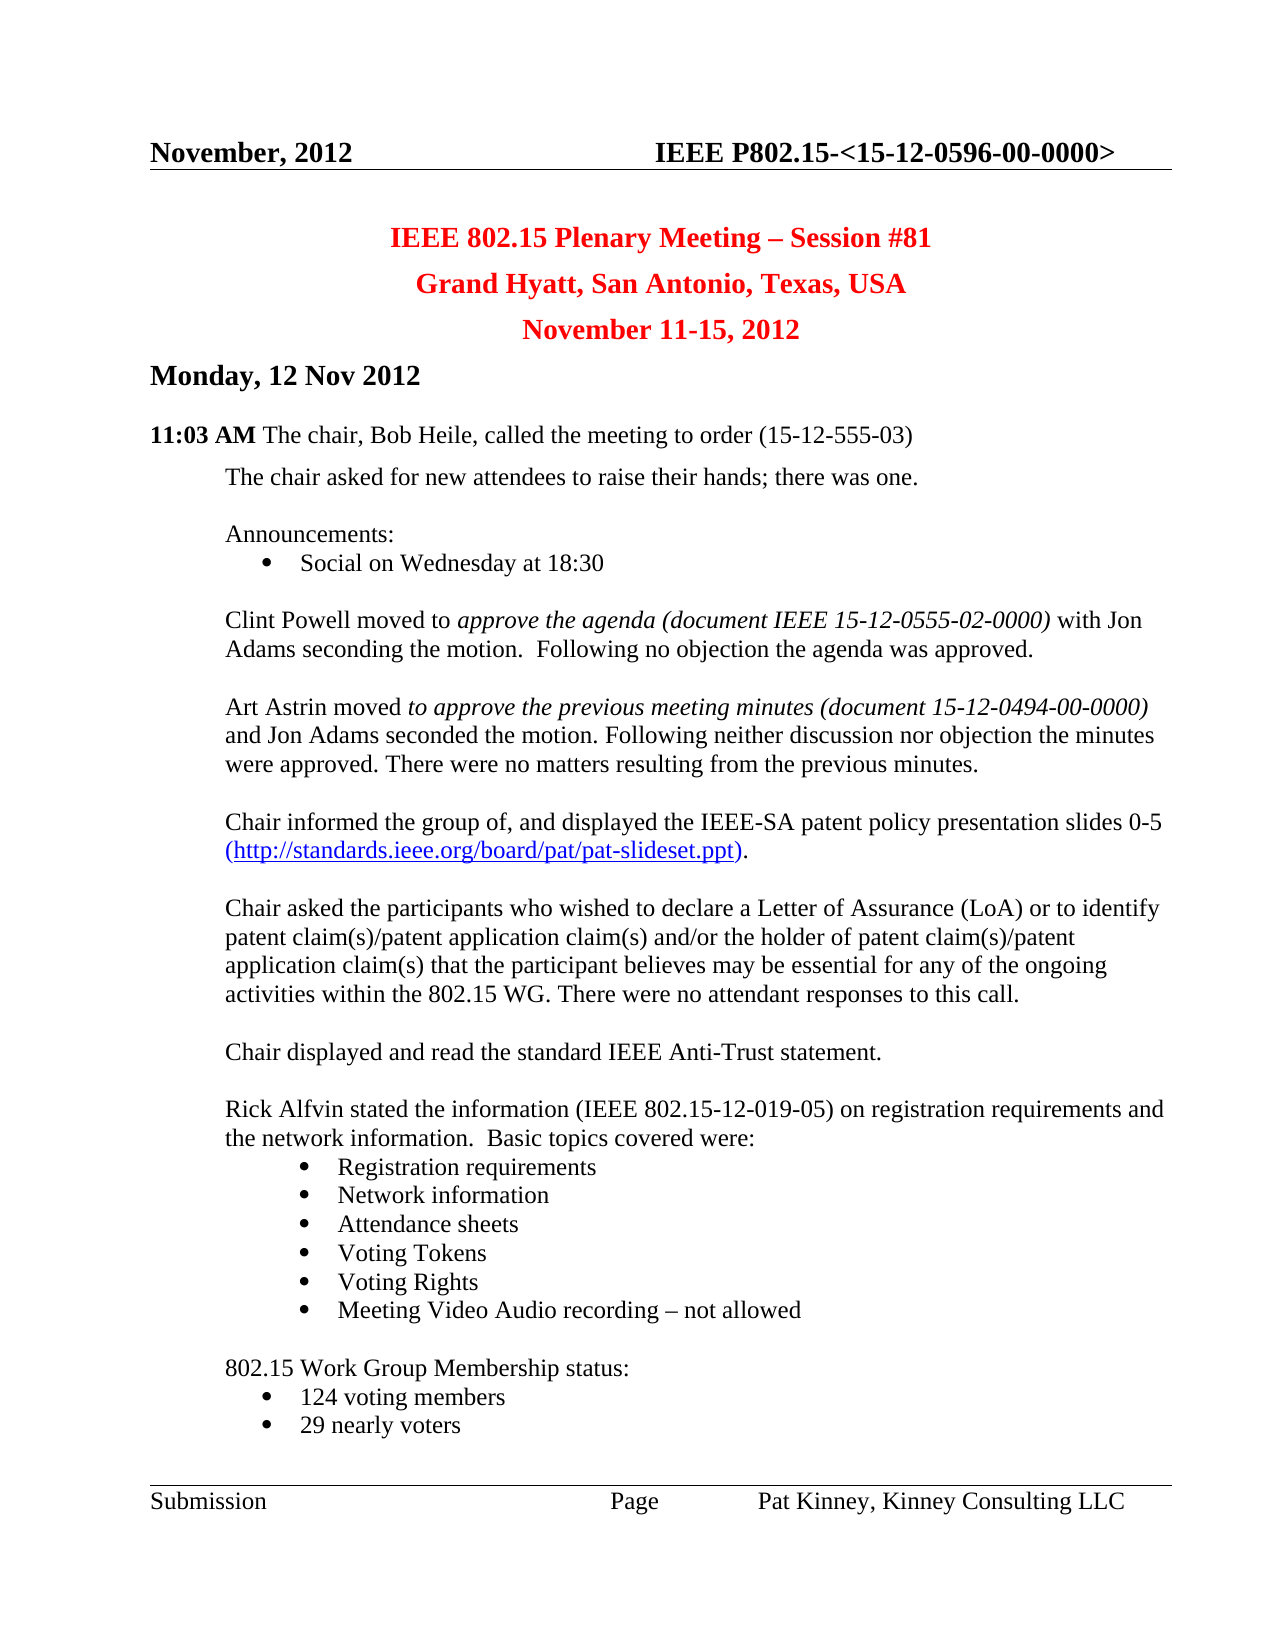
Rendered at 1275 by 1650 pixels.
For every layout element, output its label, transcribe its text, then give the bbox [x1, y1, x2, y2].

text Rick Alfvin stated the information (IEEE 802.15-12-019-05) on registration requirements and the network information. Basic topics covered were: [225, 1094, 1172, 1152]
text November 11-15, 2012 [150, 312, 1172, 346]
text Clint Powell moved to approve the agenda (document IEEE 15-12-0555-02-0000) with Jon Adams seconding the motion. Following no objection the agenda was approved. [225, 606, 1172, 663]
text The chair asked for new attendees to raise their hands; there was one. [225, 462, 1172, 491]
text Chair informed the group of, and displayed the IEEE-SA patent policy presentation slides 0-5 (http://standards.ieee.org/board/pat/pat-slideset.ppt). [225, 807, 1172, 864]
text Announcements: [225, 519, 1172, 548]
text Grand Hyatt, San Antonio, Texas, USA [150, 266, 1172, 300]
list Network information [300, 1181, 1172, 1209]
text Monday, 12 Nov 2012 [150, 358, 1172, 392]
text IEEE 802.15 Plenary Meeting – Session #81 [150, 220, 1172, 254]
list Registration requirements [300, 1152, 1172, 1181]
text Chair asked the participants who wished to declare a Letter of Assurance (LoA) or to identify patent claim(s)/patent application claim(s) and/or the holder of patent claim(s)/patent application claim(s) that the participant believes may be essential for any of the ongoing activities within the 802.15 WG. There were no attendant responses to this call. [225, 893, 1172, 1008]
list Attendance sheets [300, 1209, 1172, 1238]
text 11:03 AM The chair, Bob Heile, called the meeting to order (15-12-555-03) [150, 421, 1172, 449]
list 124 voting members [262, 1382, 1172, 1411]
list Social on Wednesday at 18:30 [262, 548, 1172, 577]
list Voting Tokens [300, 1238, 1172, 1267]
list Meeting Video Audio recording – not allowed [300, 1296, 1172, 1324]
text 802.15 Work Group Membership status: [225, 1353, 1172, 1382]
list 29 nearly voters [262, 1411, 1172, 1439]
list Voting Rights [300, 1267, 1172, 1296]
text Chair displayed and read the standard IEEE Anti-Trust statement. [225, 1037, 1172, 1066]
text Art Astrin moved to approve the previous meeting minutes (document 15-12-0494-00-0000) and Jon Adams seconded the motion. Following neither discussion nor objection the minutes were approved. There were no matters resulting from the previous minutes. [225, 692, 1172, 778]
